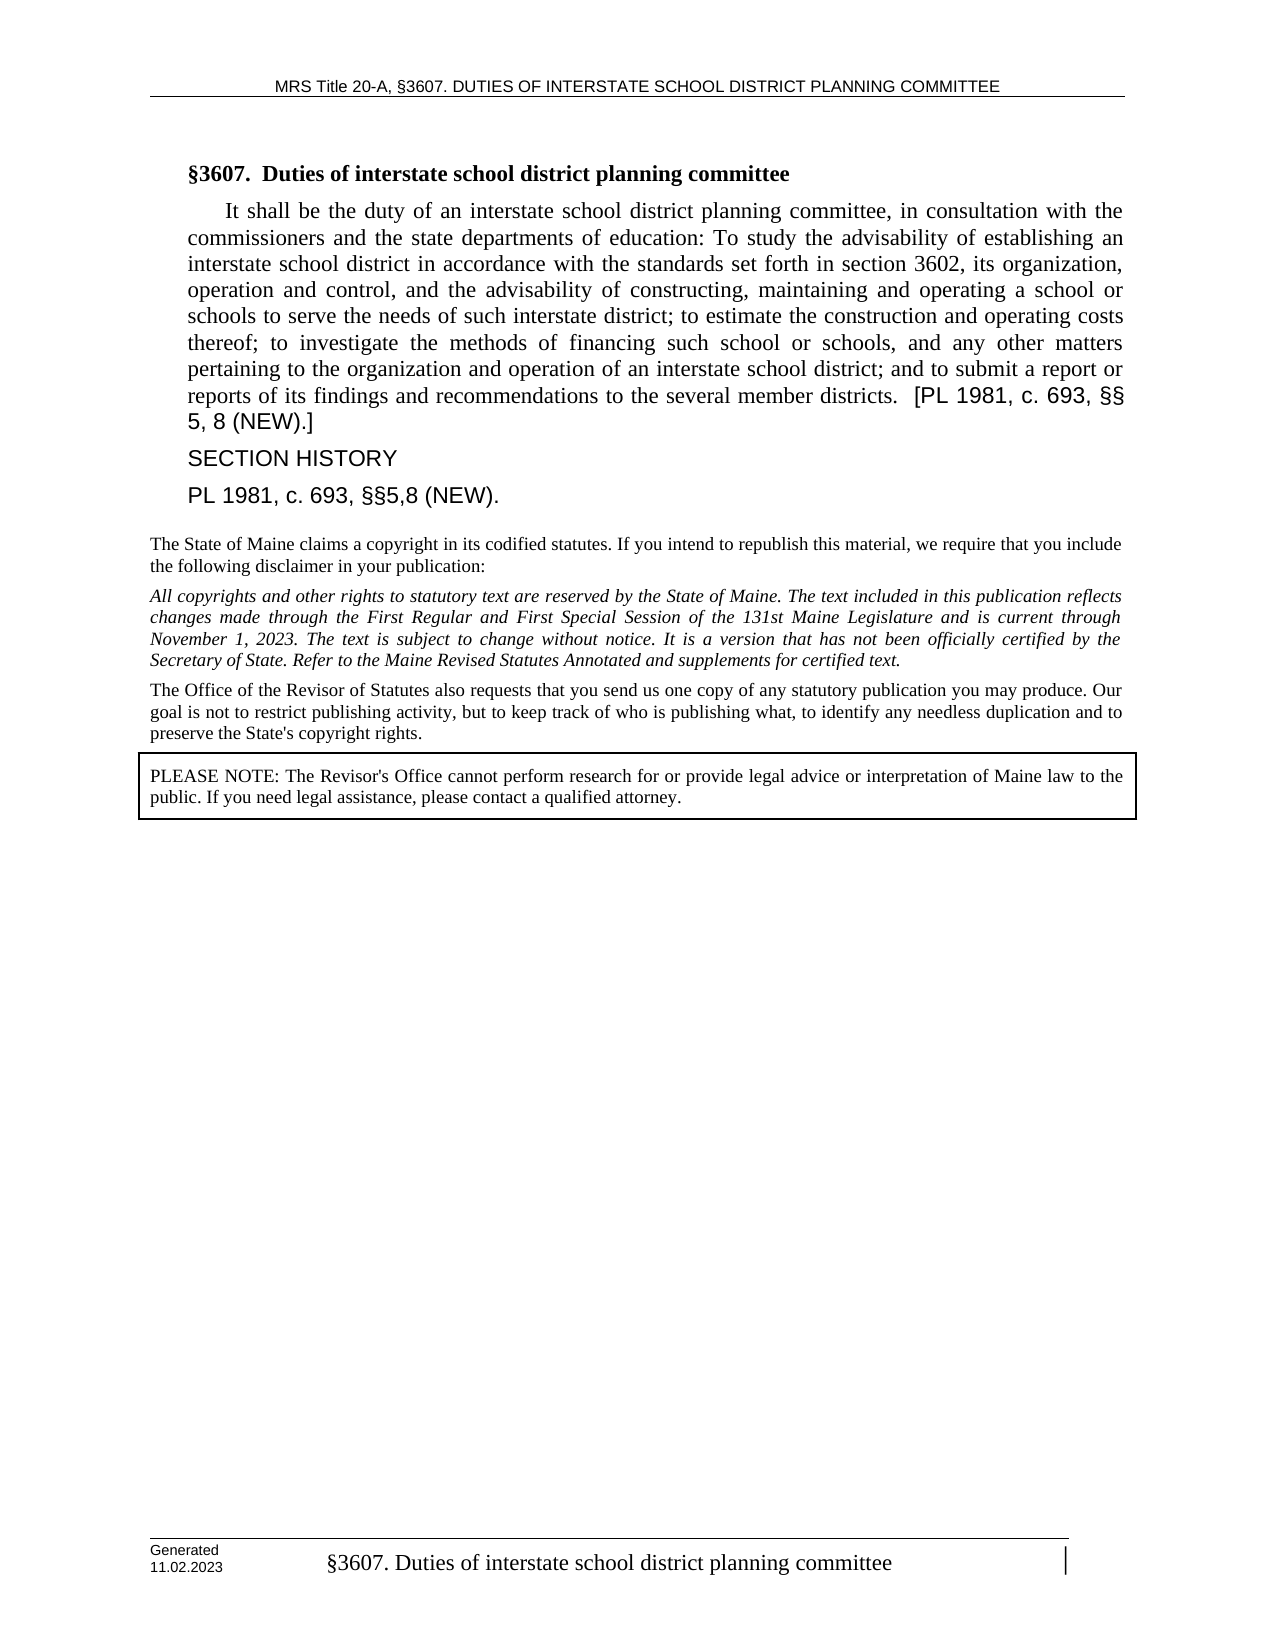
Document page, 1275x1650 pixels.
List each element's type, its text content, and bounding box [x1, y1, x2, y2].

text The Office of the Revisor of Statutes also requests that you send us one copy of any statutory publication you may produce. Our goal is not to restrict publishing activity, but to keep track of who is publishing what, to identify any needless duplication and to preserve the State's copyright rights. [150, 679, 1125, 744]
text The State of Maine claims a copyright in its codified statutes. If you intend to republish this material, we require that you include the following disclaimer in your publication: [150, 533, 1125, 576]
text §3607. Duties of interstate school district planning committee [187, 160, 1125, 187]
text It shall be the duty of an interstate school district planning committee, in consultation with the commissioners and the state departments of education: To study the advisability of establishing an interstate school district in accordance with the standards set forth in section 3602, its organization, operation and control, and the advisability of constructing, maintaining and operating a school or schools to serve the needs of such interstate district; to estimate the construction and operating costs thereof; to investigate the methods of financing such school or schools, and any other matters pertaining to the organization and operation of an interstate school district; and to submit a report or reports of its findings and recommendations to the several member districts. [PL 1981, c. 693, §§ 5, 8 (NEW).] [187, 197, 1125, 434]
text SECTION HISTORY [187, 445, 1125, 471]
text All copyrights and other rights to statutory text are reserved by the State of Maine. The text included in this publication reflects changes made through the First Regular and First Special Session of the 131st Maine Legislature and is current through November 1, 2023 . The text is subject to change without notice. It is a version that has not been officially certified by the Secretary of State. Refer to the Maine Revised Statutes Annotated and supplements for certified text. [150, 584, 1125, 671]
text PLEASE NOTE: The Revisor's Office cannot perform research for or provide legal advice or interpretation of Maine law to the public. If you need legal assistance, please contact a qualified attorney. [140, 754, 1135, 818]
text PL 1981, c. 693, §§5,8 (NEW). [187, 482, 1125, 508]
